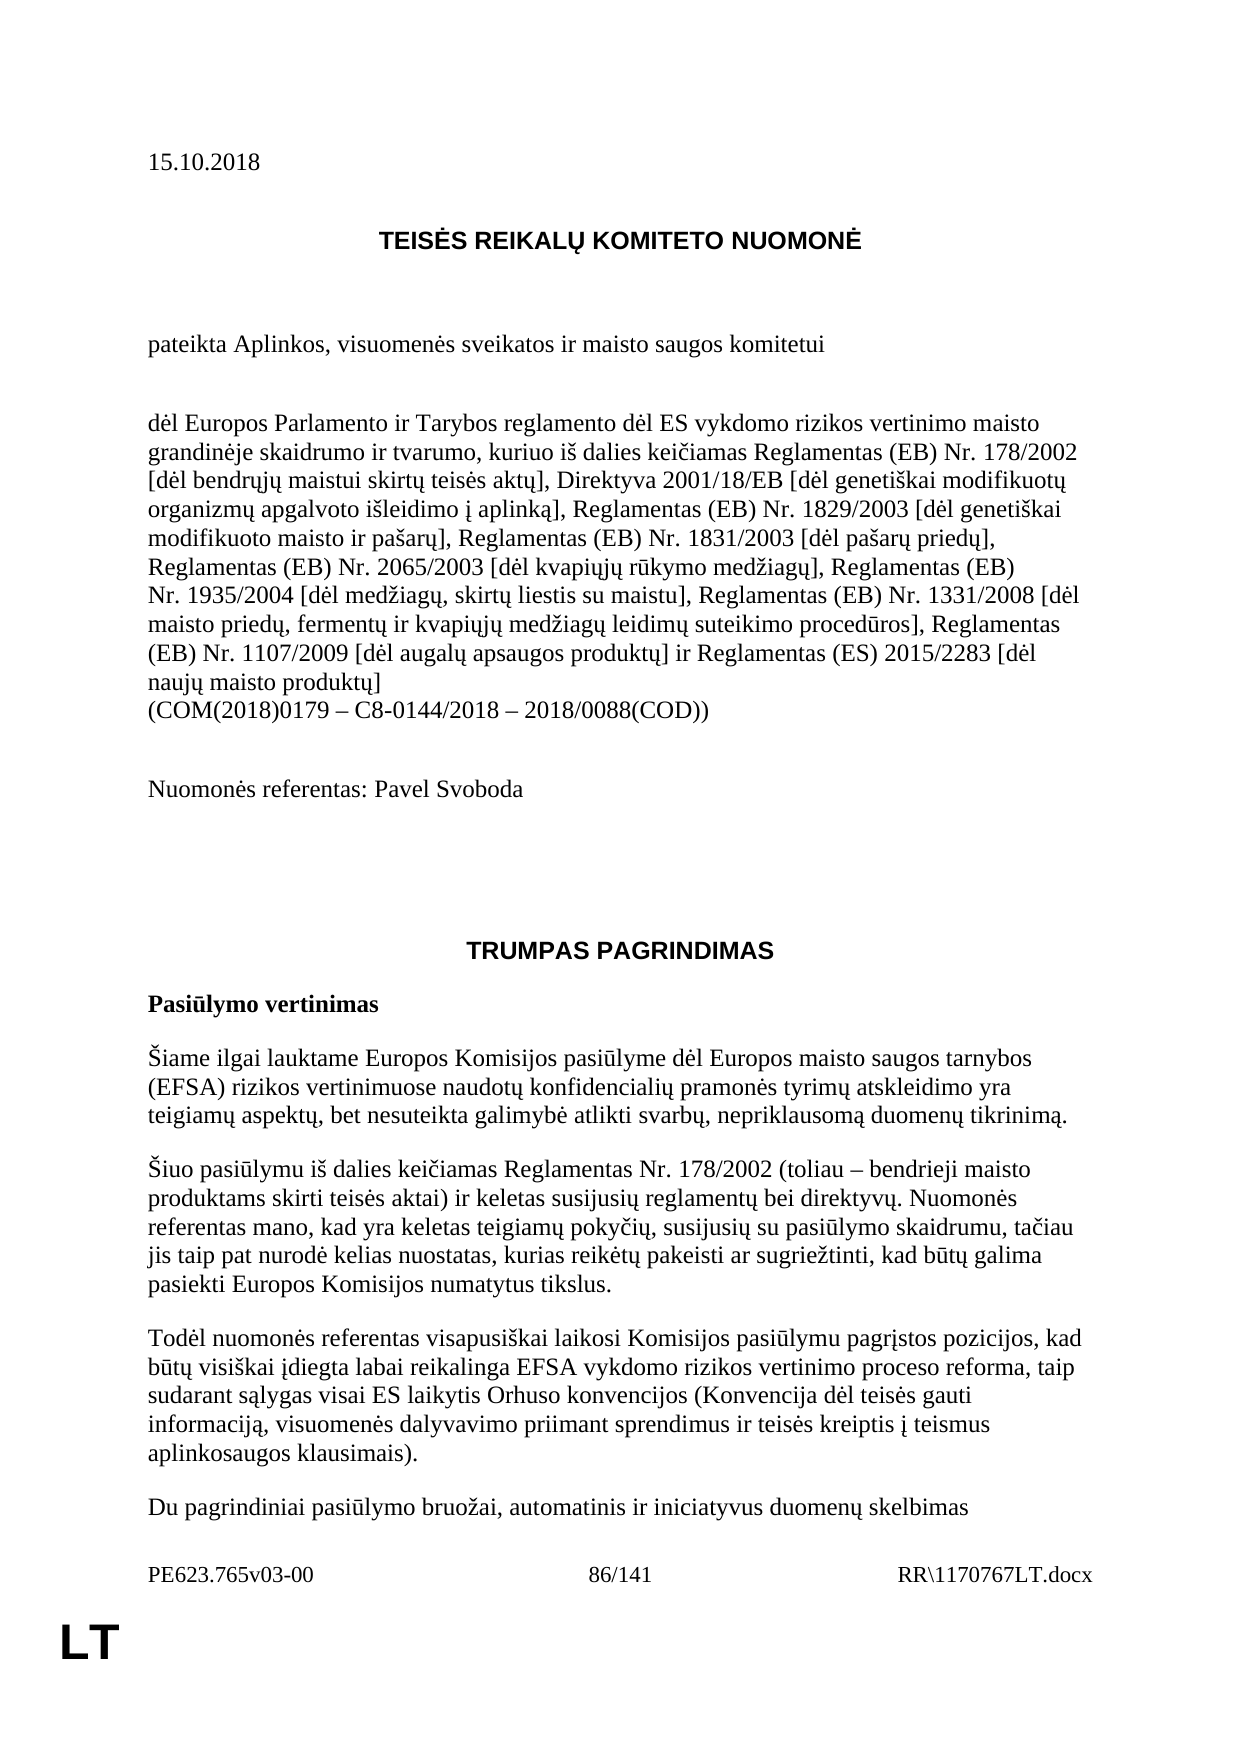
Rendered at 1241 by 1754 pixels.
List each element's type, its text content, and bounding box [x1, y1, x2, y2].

text <Titre>dėl Europos Parlamento ir Tarybos reglamento dėl ES vykdomo rizikos vertinimo maisto grandinėje skaidrumo ir tvarumo, kuriuo iš dalies keičiamas Reglamentas (EB) Nr. 178/2002 [dėl bendrųjų maistui skirtų teisės aktų], Direktyva 2001/18/EB [dėl genetiškai modifikuotų organizmų apgalvoto išleidimo į aplinką], Reglamentas (EB) Nr. 1829/2003 [dėl genetiškai modifikuoto maisto ir pašarų], Reglamentas (EB) Nr. 1831/2003 [dėl pašarų priedų], Reglamentas (EB) Nr. 2065/2003 [dėl kvapiųjų rūkymo medžiagų], Reglamentas (EB) Nr. 1935/2004 [dėl medžiagų, skirtų liestis su maistu], Reglamentas (EB) Nr. 1331/2008 [dėl maisto priedų, fermentų ir kvapiųjų medžiagų leidimų suteikimo procedūros], Reglamentas (EB) Nr. 1107/2009 [dėl augalų apsaugos produktų] ir Reglamentas (ES) 2015/2283 [dėl naujų maisto produktų]</Titre> [148, 408, 1092, 696]
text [148, 1492, 1092, 1521]
text Šiame ilgai lauktame Europos Komisijos pasiūlyme dėl Europos maisto saugos tarnybos (EFSA) rizikos vertinimuose naudotų konfidencialių pramonės tyrimų atskleidimo yra teigiamų aspektų, bet nesuteikta galimybė atlikti svarbų, nepriklausomą duomenų tikrinimą. [148, 1043, 1092, 1129]
subtitle TRUMPAS PAGRINDIMAS [148, 936, 1092, 964]
text <DocRef>(COM(2018)0179 – C8-0144/2018 – 2018/0088(COD))</DocRef> [148, 696, 1092, 724]
text <CommissionInt>pateikta Aplinkos, visuomenės sveikatos ir maisto saugos komitetui</CommissionInt> [148, 329, 1092, 358]
text Nuomonės referentas: <Depute>Pavel Svoboda</Depute> [148, 774, 1092, 803]
subtitle <CommissionResp>Teisės reikalų komiteto</CommissionResp> NUOMONĖ [148, 226, 1092, 254]
text Pasiūlymo vertinimas [148, 989, 1092, 1018]
text Šiuo pasiūlymu iš dalies keičiamas Reglamentas Nr. 178/2002 (toliau – bendrieji maisto produktams skirti teisės aktai) ir keletas susijusių reglamentų bei direktyvų. Nuomonės referentas mano, kad yra keletas teigiamų pokyčių, susijusių su pasiūlymo skaidrumu, tačiau jis taip pat nurodė kelias nuostatas, kurias reikėtų pakeisti ar sugriežtinti, kad būtų galima pasiekti Europos Komisijos numatytus tikslus. [148, 1154, 1092, 1298]
text Todėl nuomonės referentas visapusiškai laikosi Komisijos pasiūlymu pagrįstos pozicijos, kad būtų visiškai įdiegta labai reikalinga EFSA vykdomo rizikos vertinimo proceso reforma, taip sudarant sąlygas visai ES laikytis Orhuso konvencijos (Konvencija dėl teisės gauti informaciją, visuomenės dalyvavimo priimant sprendimus ir teisės kreiptis į teismus aplinkosaugos klausimais). [148, 1323, 1092, 1467]
text <Date>{15/10/2018}15.10.2018</Date> [148, 147, 1092, 176]
